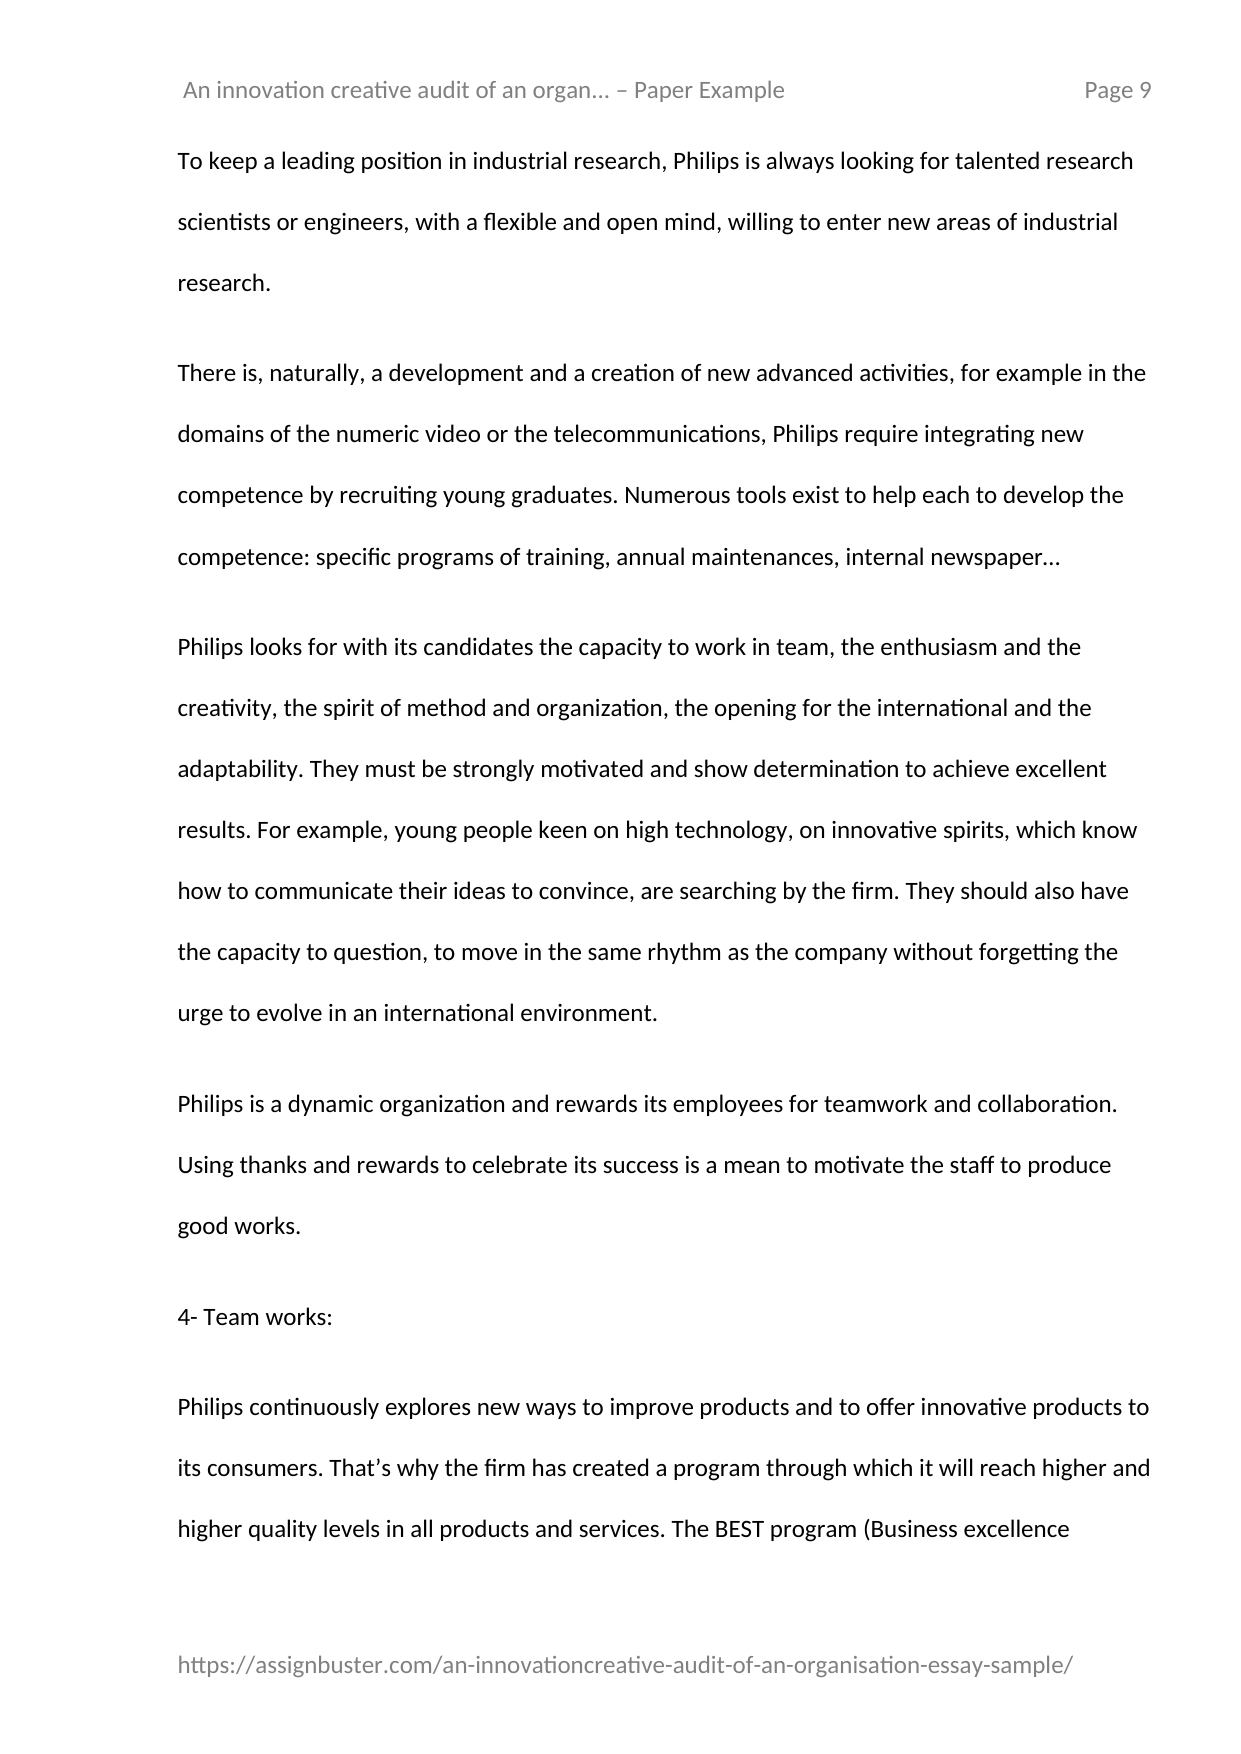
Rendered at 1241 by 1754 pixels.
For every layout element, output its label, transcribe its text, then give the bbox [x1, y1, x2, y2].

text To keep a leading position in industrial research, Philips is always looking for talented research scientists or engineers, with a flexible and open mind, willing to enter new areas of industrial research. [177, 145, 1152, 298]
text Philips is a dynamic organization and rewards its employees for teamwork and collaboration. Using thanks and rewards to celebrate its success is a mean to motivate the staff to produce good works. [177, 1088, 1152, 1241]
text There is, naturally, a development and a creation of new advanced activities, for example in the domains of the numeric video or the telecommunications, Philips require integrating new competence by recruiting young graduates. Numerous tools exist to help each to develop the competence: specific programs of training, annual maintenances, internal newspaper… [177, 358, 1152, 571]
text Philips looks for with its candidates the capacity to work in team, the enthusiasm and the creativity, the spirit of method and organization, the opening for the international and the adaptability. They must be strongly motivated and show determination to achieve excellent results. For example, young people keen on high technology, on innovative spirits, which know how to communicate their ideas to convince, are searching by the firm. They should also have the capacity to question, to move in the same rhythm as the company without forgetting the urge to evolve in an international environment. [177, 631, 1152, 1028]
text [177, 1391, 1152, 1544]
text 4- Team works: [177, 1301, 1152, 1331]
